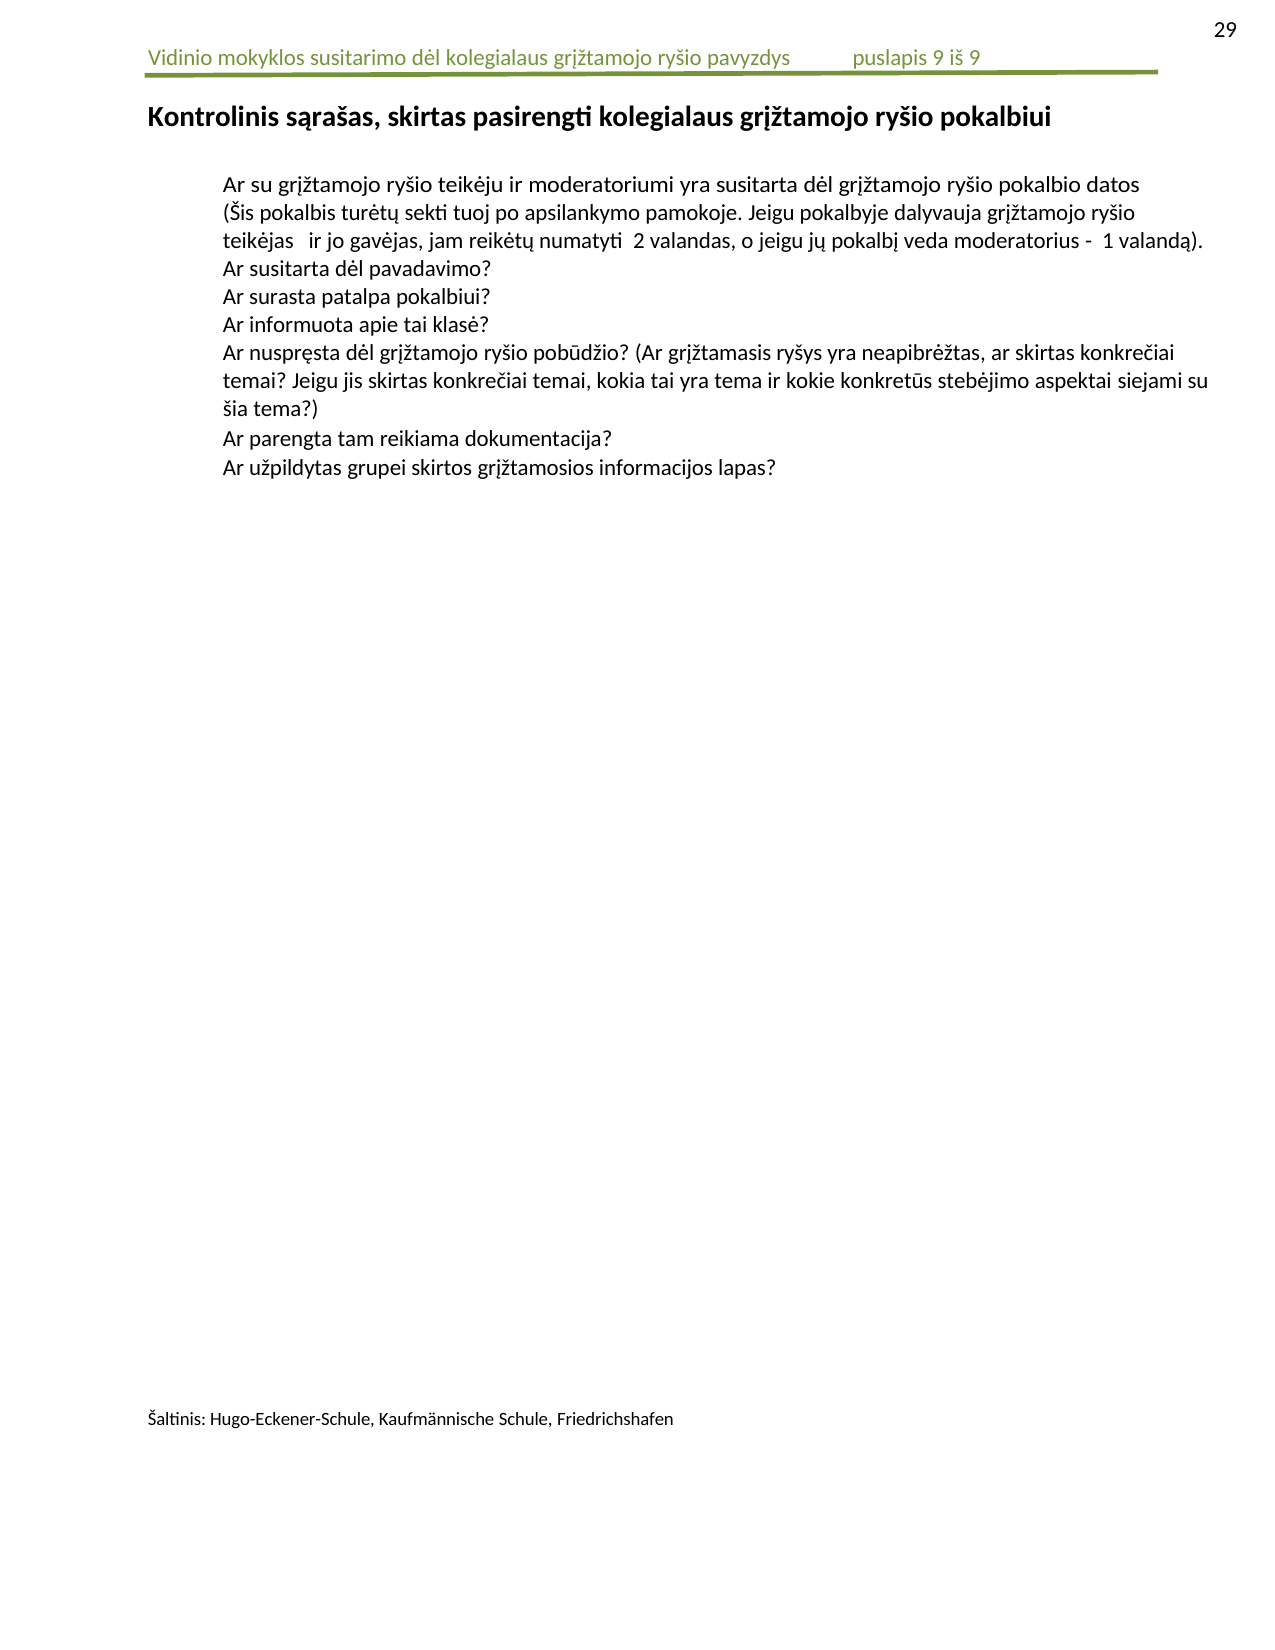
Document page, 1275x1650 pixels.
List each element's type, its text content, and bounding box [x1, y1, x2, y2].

list Ar informuota apie tai klasė? [185, 311, 1248, 338]
text  Ar su grįžtamojo ryšio teikėju ir moderatoriumi yra susitarta dėl grįžtamojo ryšio pokalbio datos [185, 169, 1248, 198]
subtitle Kontrolinis sąrašas, skirtas pasirengti kolegialaus grįžtamojo ryšio pokalbiui [148, 98, 1248, 134]
text (Šis pokalbis turėtų sekti tuoj po apsilankymo pamokoje. Jeigu pokalbyje dalyvauja grįžtamojo ryšio teikėjas ir jo gavėjas, jam reikėtų numatyti 2 valandas, o jeigu jų pokalbį veda moderatorius - 1 valandą). [223, 198, 1211, 254]
list Ar nuspręsta dėl grįžtamojo ryšio pobūdžio? (Ar grįžtamasis ryšys yra neapibrėžtas, ar skirtas konkrečiai temai? Jeigu jis skirtas konkrečiai temai, kokia tai yra tema ir kokie konkretūs stebėjimo aspektai siejami su šia tema?) [185, 338, 1211, 423]
list Ar parengta tam reikiama dokumentacija? [185, 423, 1248, 452]
list Ar susitarta dėl pavadavimo? [185, 254, 1248, 282]
text Šaltinis: Hugo-Eckener-Schule, Kaufmännische Schule, Friedrichshafen [148, 1407, 1248, 1430]
list Ar surasta patalpa pokalbiui? [185, 282, 1248, 311]
list Ar užpildytas grupei skirtos grįžtamosios informacijos lapas? [185, 452, 1248, 481]
